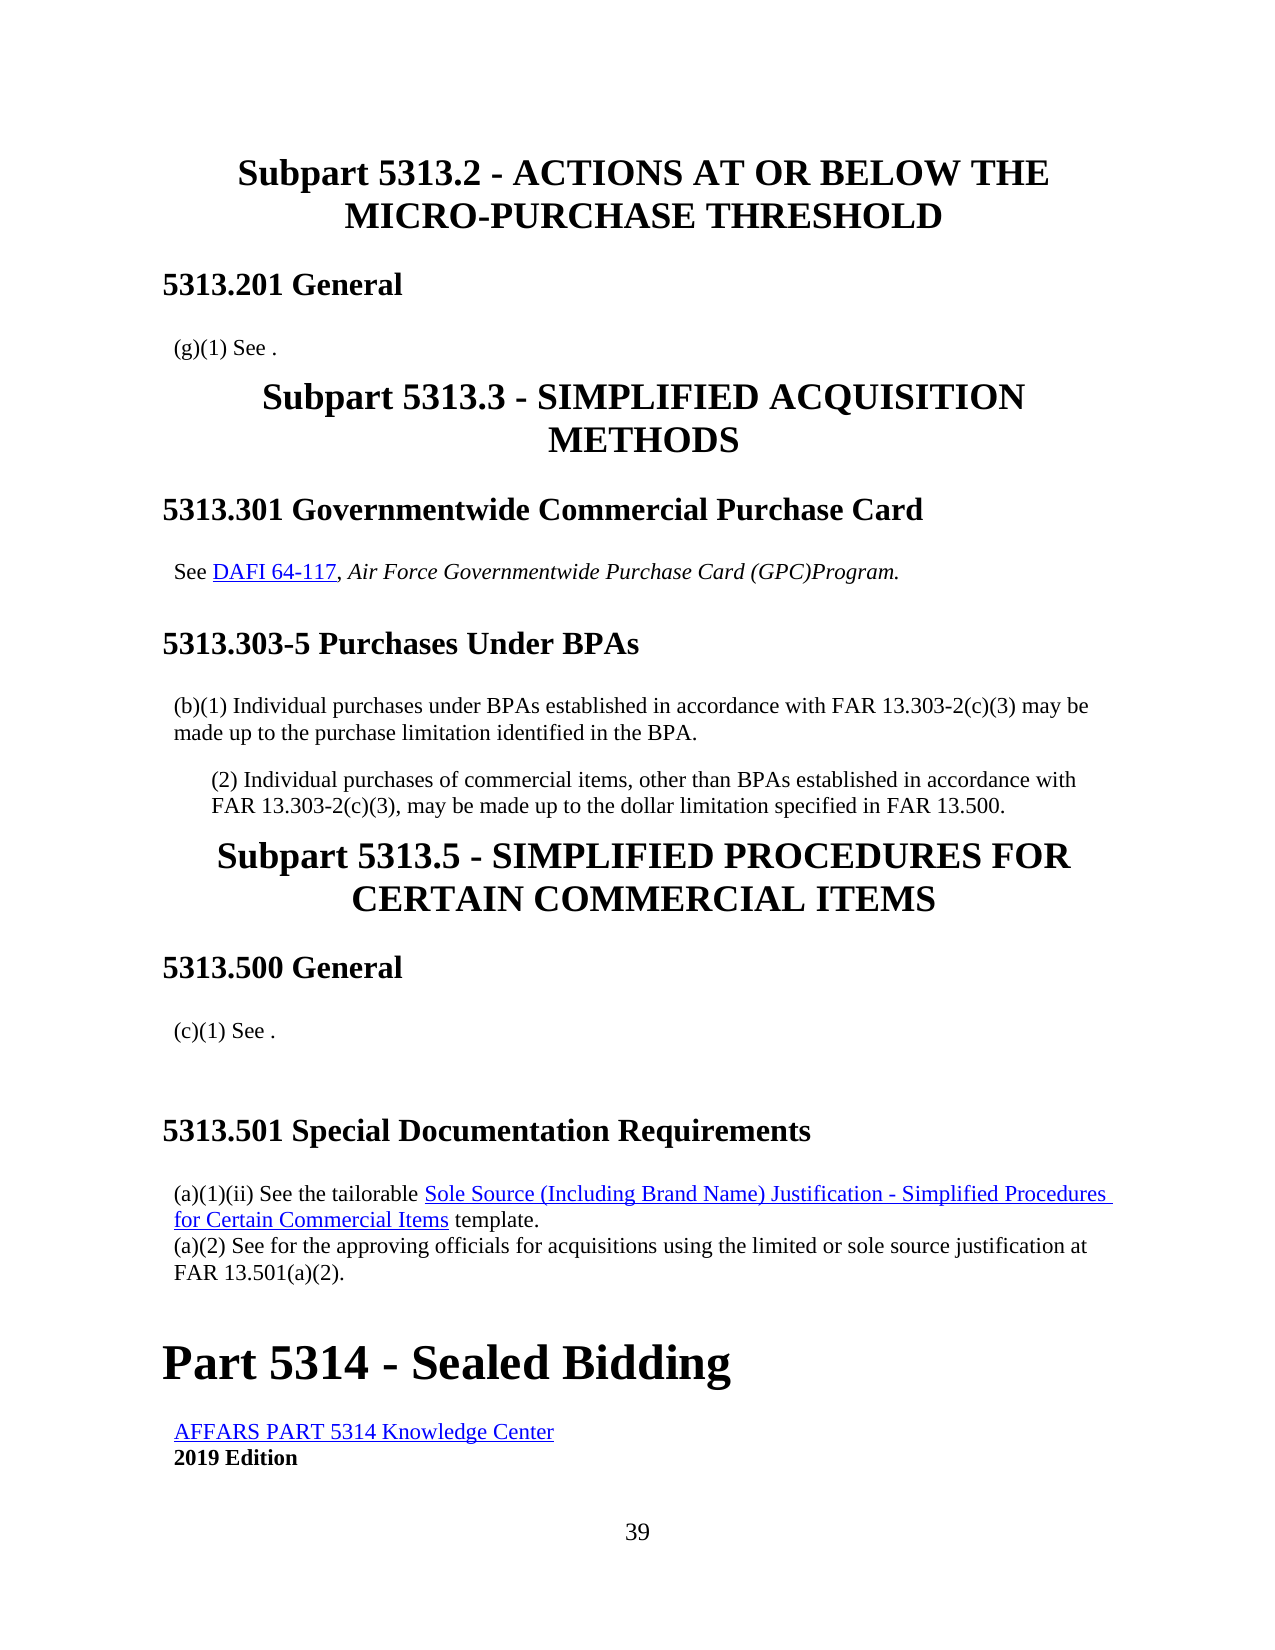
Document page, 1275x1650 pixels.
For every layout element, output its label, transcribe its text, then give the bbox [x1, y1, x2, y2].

text AFFARS PART 5314 Knowledge Center [163, 1407, 1135, 1444]
subtitle Subpart 5313.5 - SIMPLIFIED PROCEDURES FOR CERTAIN COMMERCIAL ITEMS [162, 833, 1125, 919]
subtitle 5313.303-5 Purchases Under BPAs [162, 624, 1125, 661]
text (c)(1) See . [163, 1006, 1135, 1043]
subtitle Part 5314 - Sealed Bidding [162, 1333, 1125, 1391]
subtitle Subpart 5313.3 - SIMPLIFIED ACQUISITION METHODS [162, 374, 1125, 461]
text 2019 Edition [163, 1444, 1135, 1481]
subtitle 5313.201 General [162, 265, 1125, 302]
text (b)(1) Individual purchases under BPAs established in accordance with FAR 13.303-2(c)(3) may be made up to the purchase limitation identified in the BPA. [163, 682, 1135, 756]
subtitle Subpart 5313.2 - ACTIONS AT OR BELOW THE MICRO-PURCHASE THRESHOLD [162, 150, 1125, 236]
subtitle 5313.501 Special Documentation Requirements [162, 1112, 1125, 1149]
subtitle 5313.301 Governmentwide Commercial Purchase Card [162, 490, 1125, 527]
text (a)(1)(ii) See the tailorable Sole Source (Including Brand Name) Justification - Simplified Procedures for Certain Commercial Items template. [163, 1169, 1135, 1232]
text (2) Individual purchases of commercial items, other than BPAs established in accordance with FAR 13.303-2(c)(3), may be made up to the dollar limitation specified in FAR 13.500. [201, 756, 1135, 829]
text (a)(2) See for the approving officials for acquisitions using the limited or sole source justification at FAR 13.501(a)(2). [163, 1232, 1135, 1296]
subtitle 5313.500 General [162, 949, 1125, 986]
text (g)(1) See . [163, 323, 1135, 370]
text See DAFI 64-117, Air Force Governmentwide Purchase Card (GPC)Program. [163, 548, 1135, 595]
